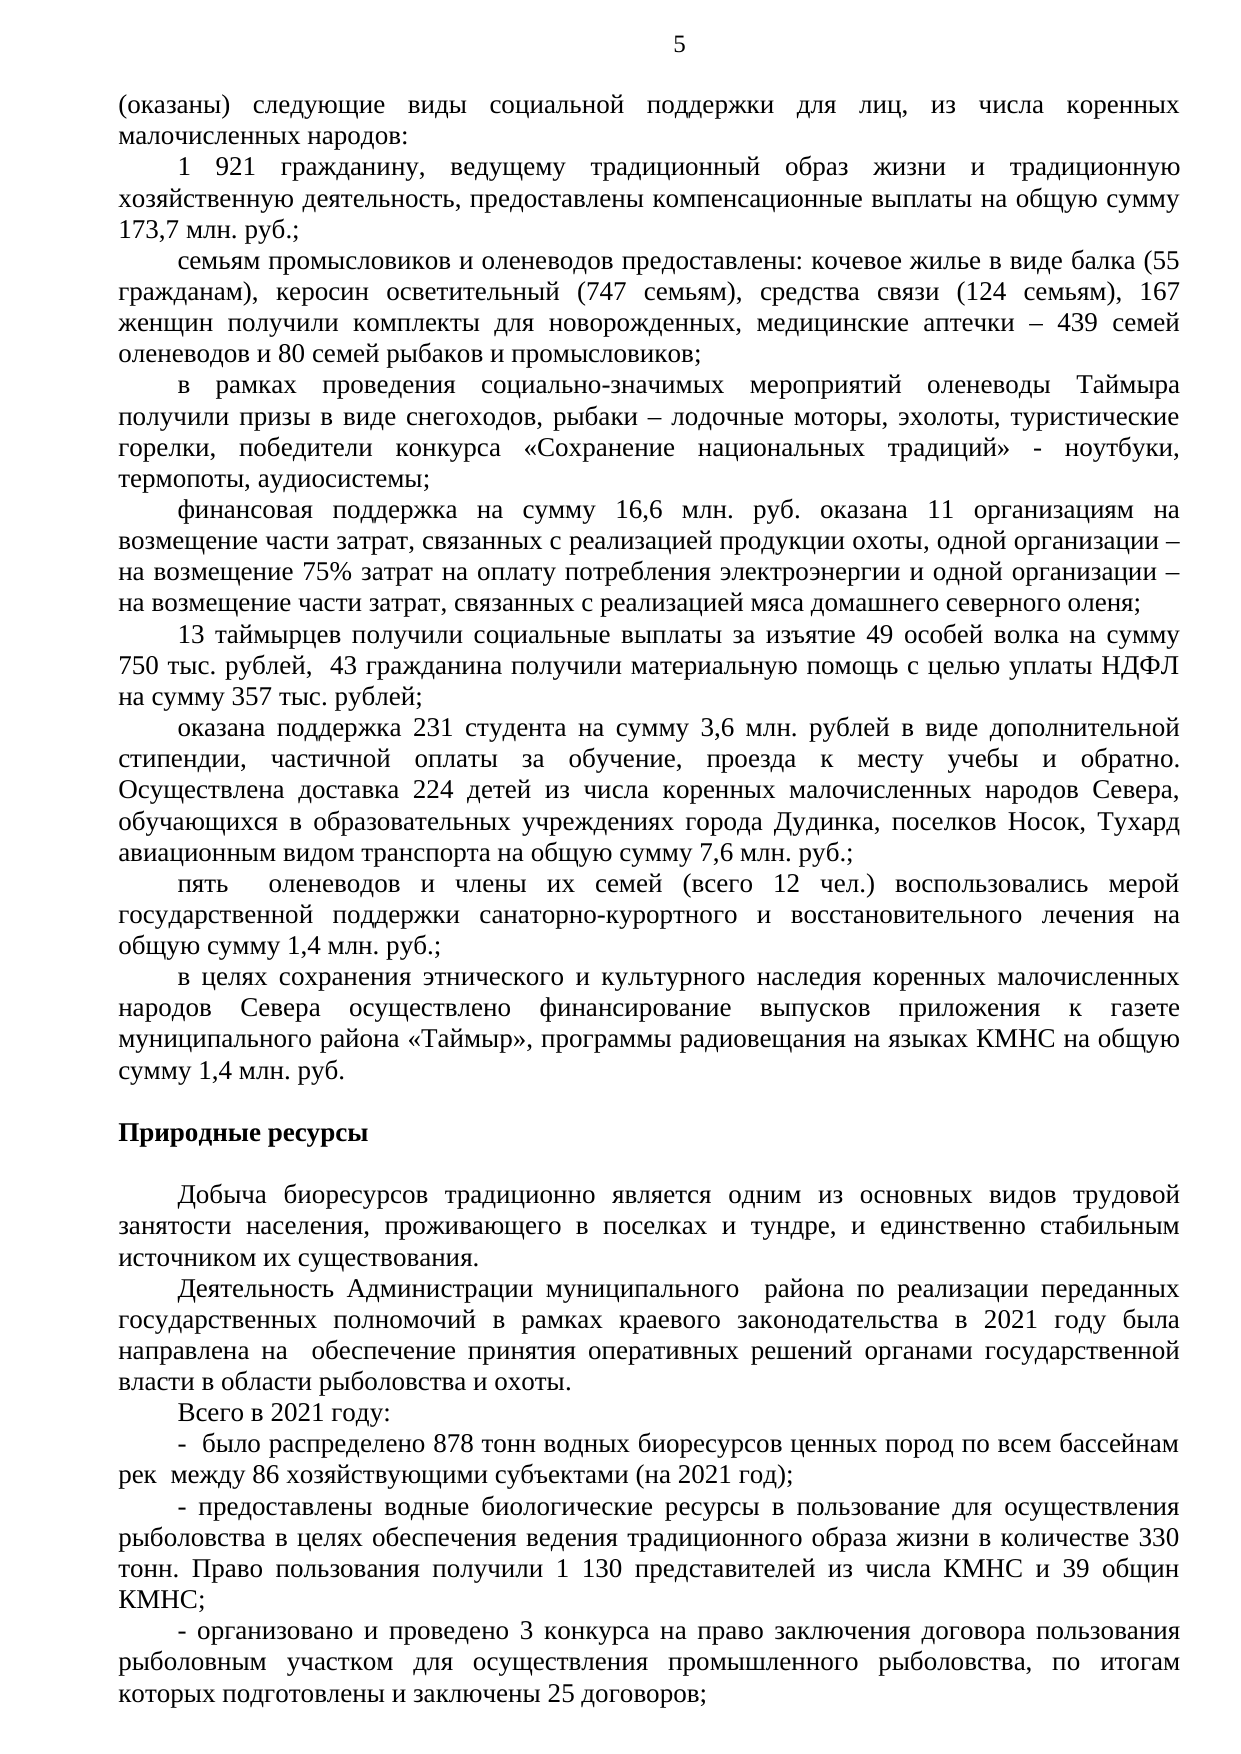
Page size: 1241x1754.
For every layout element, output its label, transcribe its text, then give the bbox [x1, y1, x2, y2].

text Природные ресурсы [118, 1116, 1181, 1147]
text пять оленеводов и члены их семей (всего 12 чел.) воспользовались мерой государственной поддержки санаторно-курортного и восстановительного лечения на общую сумму 1,4 млн. руб.; [118, 867, 1181, 960]
text - предоставлены водные биологические ресурсы в пользование для осуществления рыболовства в целях обеспечения ведения традиционного образа жизни в количестве 330 тонн. Право пользования получили 1 130 представителей из числа КМНС и 39 общин КМНС; [118, 1490, 1181, 1614]
text - организовано и проведено 3 конкурса на право заключения договора пользования рыболовным участком для осуществления промышленного рыболовства, по итогам которых подготовлены и заключены 25 договоров; [118, 1614, 1181, 1708]
text в целях сохранения этнического и культурного наследия коренных малочисленных народов Севера осуществлено финансирование выпусков приложения к газете муниципального района «Таймыр», программы радиовещания на языках КМНС на общую сумму 1,4 млн. руб. [118, 960, 1181, 1085]
text в рамках проведения социально-значимых мероприятий оленеводы Таймыра получили призы в виде снегоходов, рыбаки – лодочные моторы, эхолоты, туристические горелки, победители конкурса «Сохранение национальных традиций» - ноутбуки, термопоты, аудиосистемы; [118, 368, 1181, 493]
text оказана поддержка 231 студента на сумму 3,6 млн. рублей в виде дополнительной стипендии, частичной оплаты за обучение, проезда к месту учебы и обратно. Осуществлена доставка 224 детей из числа коренных малочисленных народов Севера, обучающихся в образовательных учреждениях города Дудинка, поселков Носок, Тухард авиационным видом транспорта на общую сумму 7,6 млн. руб.; [118, 711, 1181, 867]
text - было распределено 878 тонн водных биоресурсов ценных пород по всем бассейнам рек между 86 хозяйствующими субъектами (на 2021 год); [118, 1427, 1181, 1490]
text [118, 88, 1181, 151]
text cемьям промысловиков и оленеводов предоставлены: кочевое жилье в виде балка (55 гражданам), керосин осветительный (747 семьям), средства связи (124 семьям), 167 женщин получили комплекты для новорожденных, медицинские аптечки – 439 семей оленеводов и 80 семей рыбаков и промысловиков; [118, 244, 1181, 368]
text Деятельность Администрации муниципального района по реализации переданных государственных полномочий в рамках краевого законодательства в 2021 году была направлена на обеспечение принятия оперативных решений органами государственной власти в области рыболовства и охоты. [118, 1272, 1181, 1396]
text 13 таймырцев получили социальные выплаты за изъятие 49 особей волка на сумму 750 тыс. рублей, 43 гражданина получили материальную помощь с целью уплаты НДФЛ на сумму 357 тыс. рублей; [118, 618, 1181, 711]
text финансовая поддержка на сумму 16,6 млн. руб. оказана 11 организациям на возмещение части затрат, связанных с реализацией продукции охоты, одной организации – на возмещение 75% затрат на оплату потребления электроэнергии и одной организации – на возмещение части затрат, связанных с реализацией мяса домашнего северного оленя; [118, 493, 1181, 618]
text Всего в 2021 году: [118, 1396, 1181, 1427]
text Добыча биоресурсов традиционно является одним из основных видов трудовой занятости населения, проживающего в поселках и тундре, и единственно стабильным источником их существования. [118, 1178, 1181, 1272]
text 1 921 гражданину, ведущему традиционный образ жизни и традиционную хозяйственную деятельность, предоставлены компенсационные выплаты на общую сумму 173,7 млн. руб.; [118, 151, 1181, 244]
